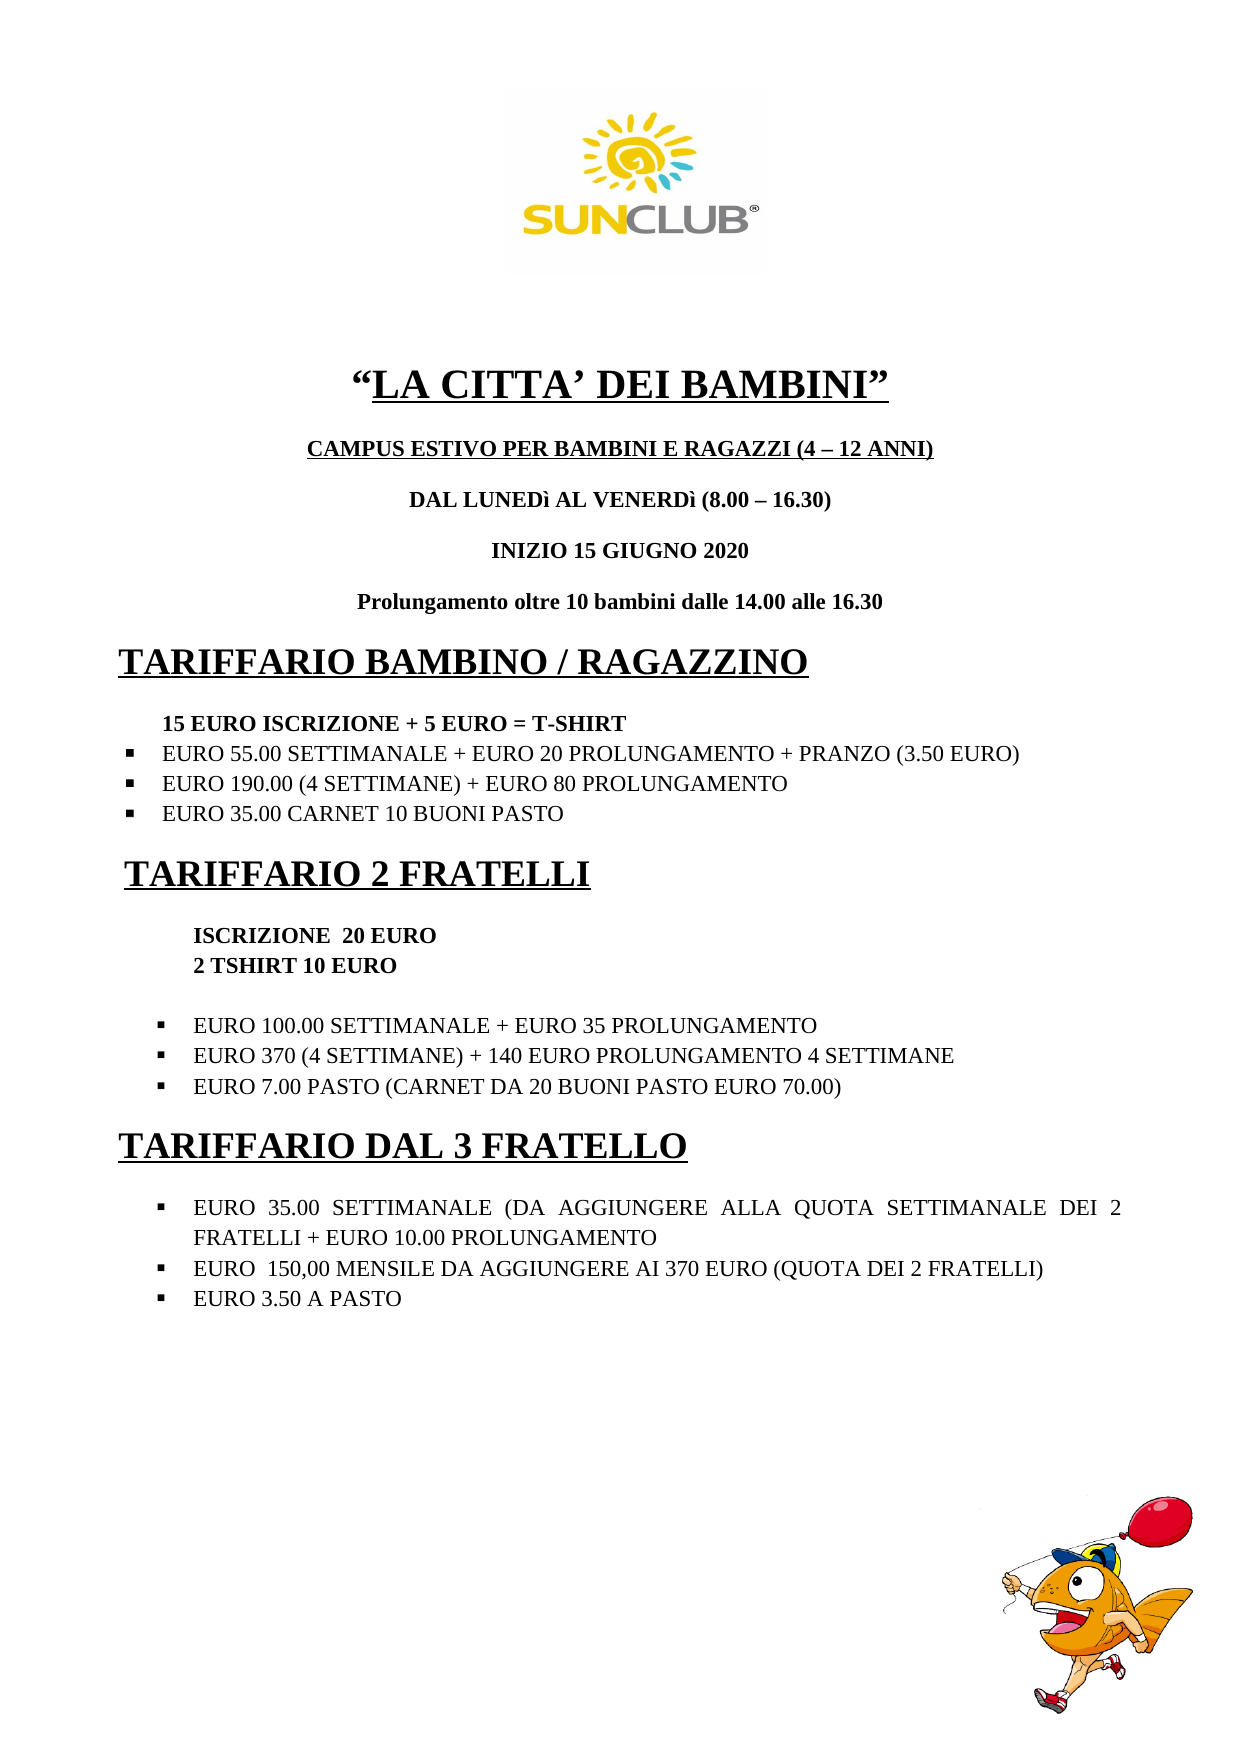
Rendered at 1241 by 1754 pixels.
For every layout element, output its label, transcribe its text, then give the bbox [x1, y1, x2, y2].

text Prolungamento oltre 10 bambini dalle 14.00 alle 16.30 [118, 588, 1122, 614]
list EURO 55.00 SETTIMANALE + EURO 20 PROLUNGAMENTO + PRANZO (3.50 EURO) [124, 740, 1122, 766]
text TARIFFARIO BAMBINO / RAGAZZINO [118, 639, 1122, 682]
list EURO 35.00 SETTIMANALE (DA AGGIUNGERE ALLA QUOTA SETTIMANALE DEI 2 FRATELLI + EURO 10.00 PROLUNGAMENTO [156, 1194, 1122, 1251]
list EURO 370 (4 SETTIMANE) + 140 EURO PROLUNGAMENTO 4 SETTIMANE [156, 1042, 1122, 1069]
list EURO 190.00 (4 SETTIMANE) + EURO 80 PROLUNGAMENTO [124, 770, 1122, 796]
list EURO 100.00 SETTIMANALE + EURO 35 PROLUNGAMENTO [156, 1012, 1122, 1039]
text CAMPUS ESTIVO PER BAMBINI E RAGAZZI (4 – 12 ANNI) [118, 435, 1122, 461]
text “LA CITTA’ DEI BAMBINI” [118, 359, 1122, 407]
text TARIFFARIO 2 FRATELLI [118, 851, 1122, 894]
list EURO 35.00 CARNET 10 BUONI PASTO [124, 800, 1122, 827]
text INIZIO 15 GIUGNO 2020 [118, 537, 1122, 563]
list EURO 150,00 MENSILE DA AGGIUNGERE AI 370 EURO (QUOTA DEI 2 FRATELLI) [156, 1254, 1122, 1281]
list EURO 7.00 PASTO (CARNET DA 20 BUONI PASTO EURO 70.00) [156, 1073, 1122, 1099]
list 15 EURO ISCRIZIONE + 5 EURO = T-SHIRT [162, 709, 1122, 736]
text DAL LUNEDì AL VENERDì (8.00 – 16.30) [118, 486, 1122, 512]
list EURO 3.50 A PASTO [156, 1285, 1122, 1311]
list ISCRIZIONE 20 EURO [193, 922, 1122, 948]
picture [506, 87, 766, 276]
picture [979, 1493, 1209, 1725]
text TARIFFARIO DAL 3 FRATELLO [118, 1124, 1122, 1167]
list 2 TSHIRT 10 EURO [193, 952, 1122, 978]
